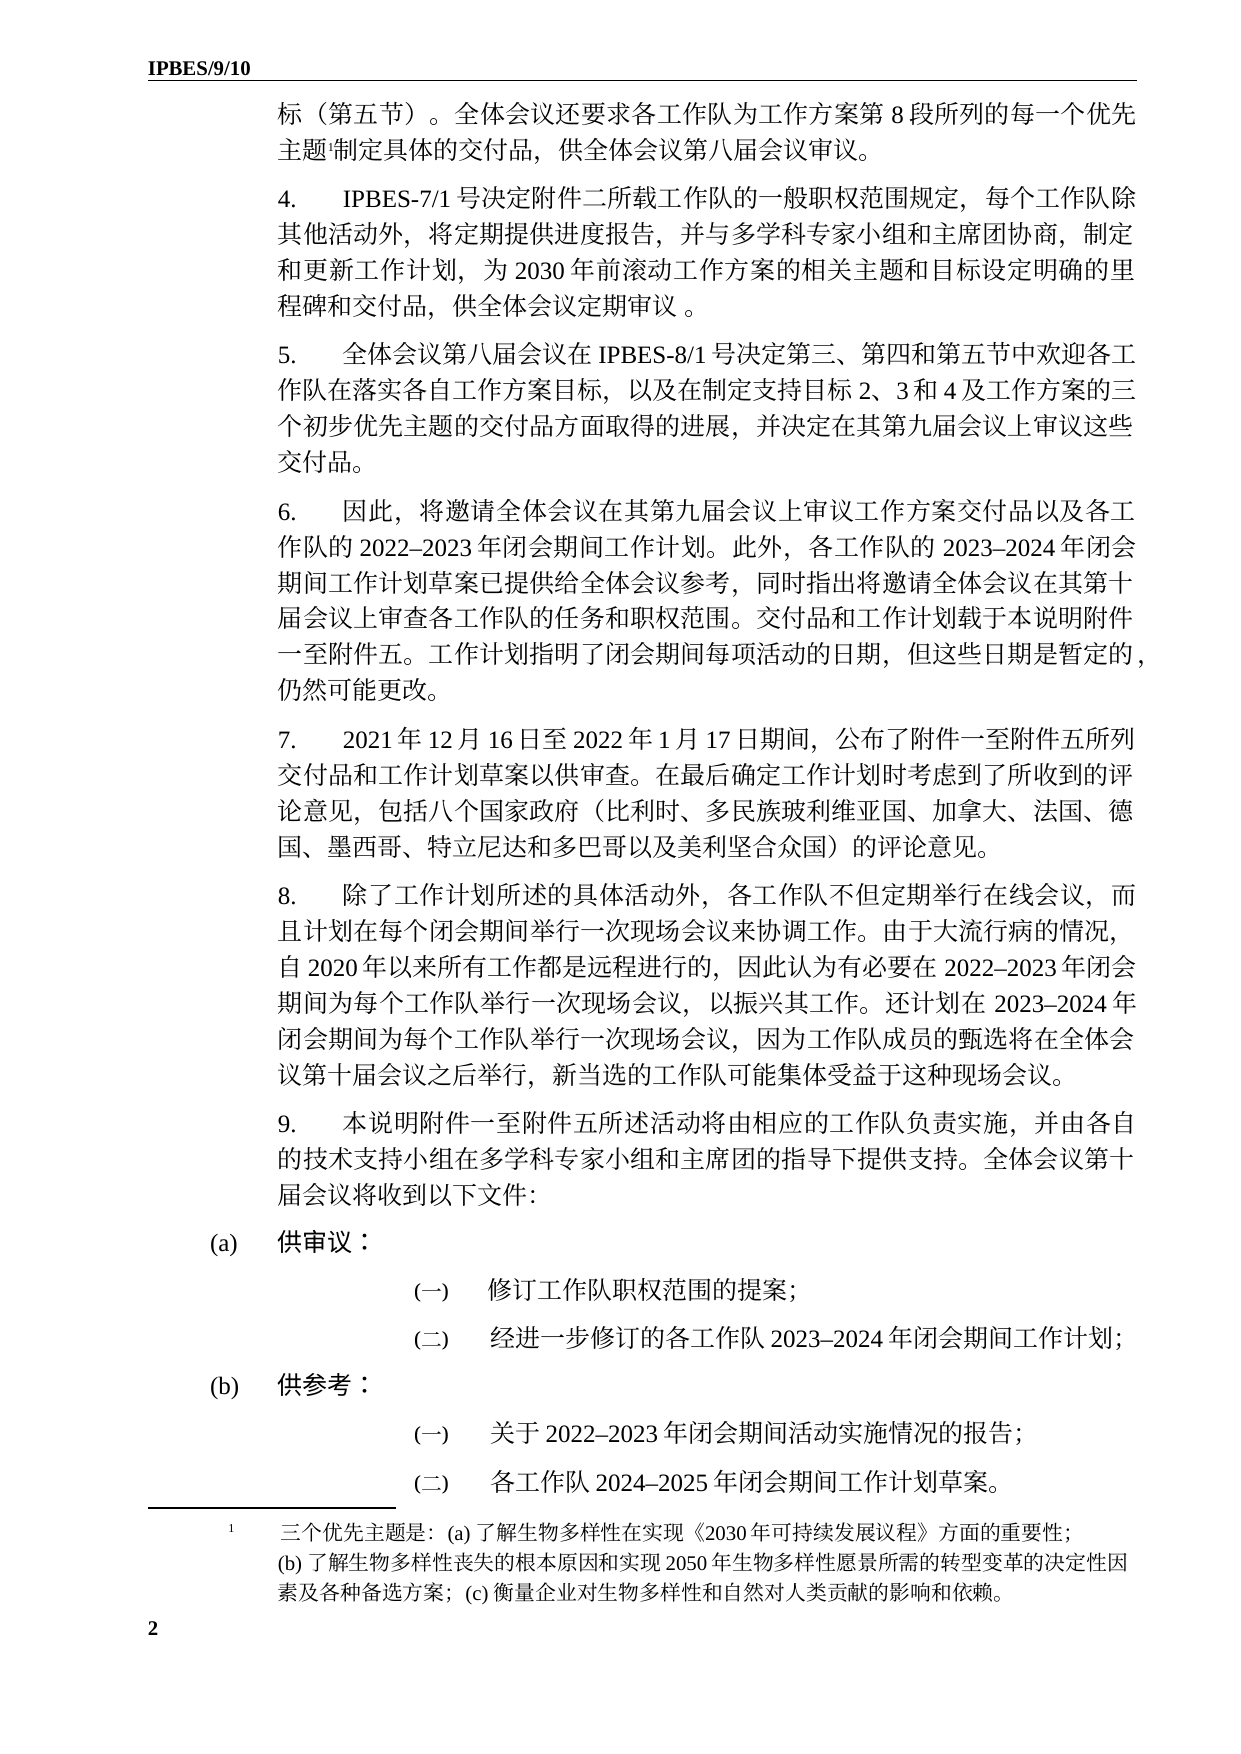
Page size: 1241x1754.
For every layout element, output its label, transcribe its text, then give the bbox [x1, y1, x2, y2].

text 2021年12月16日至2022年1月17日期间，公布了附件一至附件五所列交付品和工作计划草案以供审查。在最后确定工作计划时考虑到了所收到的评论意见，包括八个国家政府（比利时、多民族玻利维亚国、加拿大、法国、德国、墨西哥、特立尼达和多巴哥以及美利坚合众国）的评论意见。 [278, 719, 1137, 863]
text 全体会议第八届会议在IPBES-8/1号决定第三、第四和第五节中欢迎各工作队在落实各自工作方案目标，以及在制定支持目标2、3和4及工作方案的三个初步优先主题的交付品方面取得的进展，并决定在其第九届会议上审议这些交付品。 [278, 335, 1137, 479]
list 经进一步修订的各工作队2023–2024年闭会期间工作计划； [413, 1319, 1137, 1355]
text 除了工作计划所述的具体活动外，各工作队不但定期举行在线会议，而且计划在每个闭会期间举行一次现场会议来协调工作。由于大流行病的情况，自2020年以来所有工作都是远程进行的，因此认为有必要在2022–2023年闭会期间为每个工作队举行一次现场会议，以振兴其工作。还计划在2023–2024年闭会期间为每个工作队举行一次现场会议，因为工作队成员的甄选将在全体会议第十届会议之后举行，新当选的工作队可能集体受益于这种现场会议。 [278, 876, 1137, 1091]
text 因此，将邀请全体会议在其第九届会议上审议工作方案交付品以及各工作队的2022–2023年闭会期间工作计划。此外，各工作队的2023–2024年闭会期间工作计划草案已提供给全体会议参考，同时指出将邀请全体会议在其第十届会议上审查各工作队的任务和职权范围。交付品和工作计划载于本说明附件一至附件五。工作计划指明了闭会期间每项活动的日期，但这些日期是暂定的，仍然可能更改。 [278, 491, 1137, 707]
list 供参考： [148, 1368, 1137, 1402]
list 修订工作队职权范围的提案； [413, 1271, 1137, 1307]
list 供审议： [148, 1224, 1137, 1258]
list 各工作队2024–2025年闭会期间工作计划草案。 [413, 1463, 1137, 1498]
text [278, 94, 1137, 166]
text 本说明附件一至附件五所述活动将由相应的工作队负责实施，并由各自的技术支持小组在多学科专家小组和主席团的指导下提供支持。全体会议第十届会议将收到以下文件： [278, 1104, 1137, 1212]
text IPBES-7/1号决定附件二所载工作队的一般职权范围规定，每个工作队除其他活动外，将定期提供进度报告，并与多学科专家小组和主席团协商，制定和更新工作计划，为2030年前滚动工作方案的相关主题和目标设定明确的里程碑和交付品，供全体会议定期审议 。 [278, 179, 1137, 323]
list 关于2022–2023年闭会期间活动实施情况的报告； [413, 1414, 1137, 1450]
